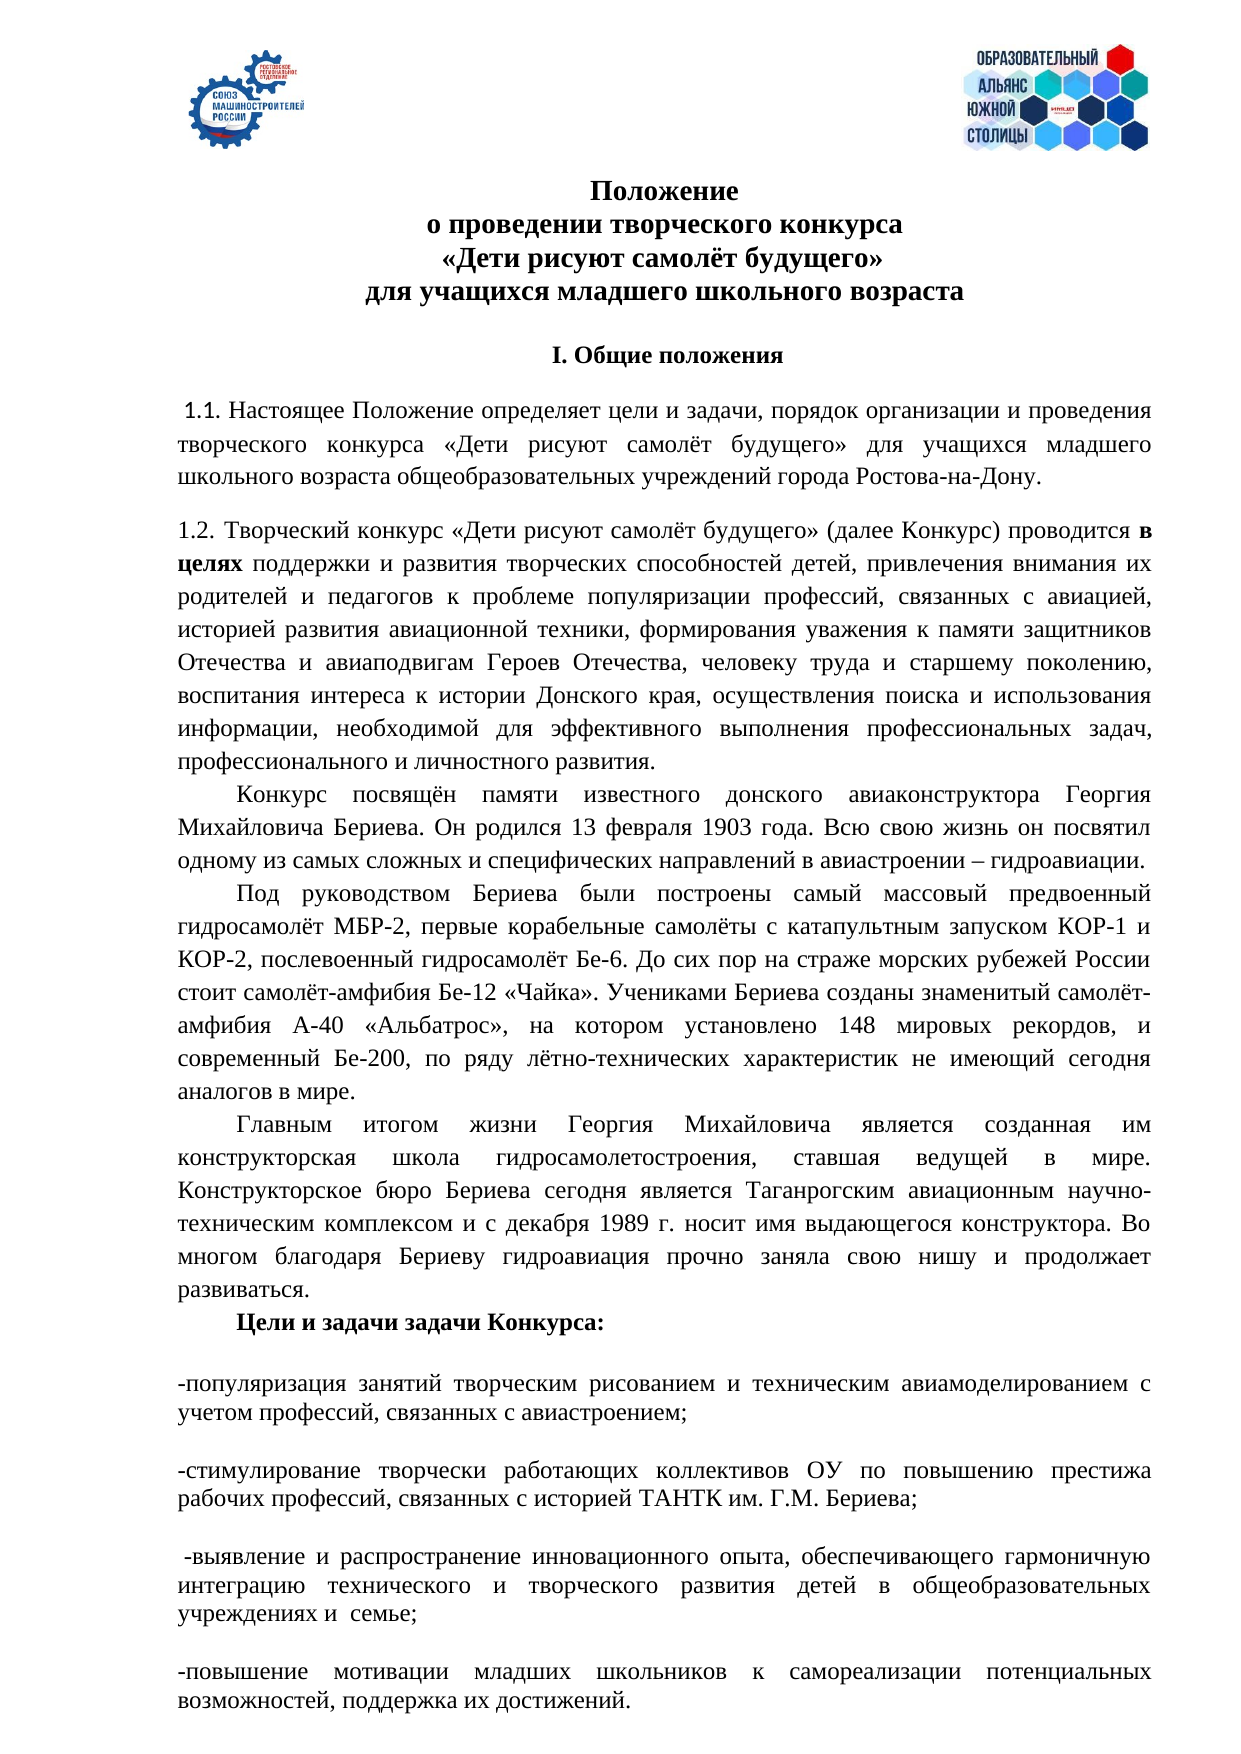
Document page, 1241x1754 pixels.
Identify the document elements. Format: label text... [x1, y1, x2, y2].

title Положение [341, 173, 988, 206]
text -выявление и распространение инновационного опыта, обеспечивающего гармоничную интеграцию технического и творческого развития детей в общеобразовательных учреждениях и семье; [177, 1541, 1151, 1627]
text -стимулирование творчески работающих коллективов ОУ по повышению престижа рабочих профессий, связанных с историей ТАНТК им. Г.М. Бериева; [177, 1455, 1151, 1512]
picture [961, 44, 1150, 151]
subtitle I. Общие положения [552, 341, 1163, 369]
picture [188, 50, 304, 149]
list Настоящее Положение определяет цели и задачи, порядок организации и проведения творческого конкурса «Дети рисуют самолёт будущего» для учащихся младшего школьного возраста общеобразовательных учреждений города Ростова-на-Дону. [177, 395, 1152, 490]
text -повышение мотивации младших школьников к самореализации потенциальных возможностей, поддержка их достижений. [177, 1656, 1152, 1713]
text Конкурс посвящён памяти известного донского авиаконструктора Георгия Михайловича Бериева. Он родился 13 февраля 1903 года. Всю свою жизнь он посвятил одному из самых сложных и специфических направлений в авиастроении – гидроавиации. [177, 779, 1152, 874]
title о проведении творческого конкурса [341, 206, 988, 240]
title «Дети рисуют самолёт будущего» [341, 240, 988, 273]
text Цели и задачи задачи Конкурса: [236, 1307, 1163, 1336]
list Творческий конкурс «Дети рисуют самолёт будущего» (далее Конкурс) проводится в целях поддержки и развития творческих способностей детей, привлечения внимания их родителей и педагогов к проблеме популяризации профессий, связанных с авиацией, историей развития авиационной техники, формирования уважения к памяти защитников Отечества и авиаподвигам Героев Отечества, человеку труда и старшему поколению, воспитания интереса к истории Донского края, осуществления поиска и использования информации, необходимой для эффективного выполнения профессиональных задач, профессионального и личностного развития. [177, 515, 1152, 775]
text Главным итогом жизни Георгия Михайловича является созданная им конструкторская школа гидросамолетостроения, ставшая ведущей в мире. Конструкторское бюро Бериева сегодня является Таганрогским авиационным научно-техническим комплексом и с декабря 1989 г. носит имя выдающегося конструктора. Во многом благодаря Бериеву гидроавиация прочно заняла свою нишу и продолжает развиваться. [177, 1109, 1152, 1303]
text Под руководством Бериева были построены самый массовый предвоенный гидросамолёт МБР-2, первые корабельные самолёты с катапультным запуском КОР-1 и КОР-2, послевоенный гидросамолёт Бе-6. До сих пор на страже морских рубежей России стоит самолёт-амфибия Бе-12 «Чайка». Учениками Бериева созданы знаменитый самолёт-амфибия А-40 «Альбатрос», на котором установлено 148 мировых рекордов, и современный Бе-200, по ряду лётно-технических характеристик не имеющий сегодня аналогов в мире. [177, 878, 1152, 1105]
text -популяризация занятий творческим рисованием и техническим авиамоделированием с учетом профессий, связанных с авиастроением; [177, 1368, 1152, 1426]
title для учащихся младшего школьного возраста [341, 273, 988, 307]
